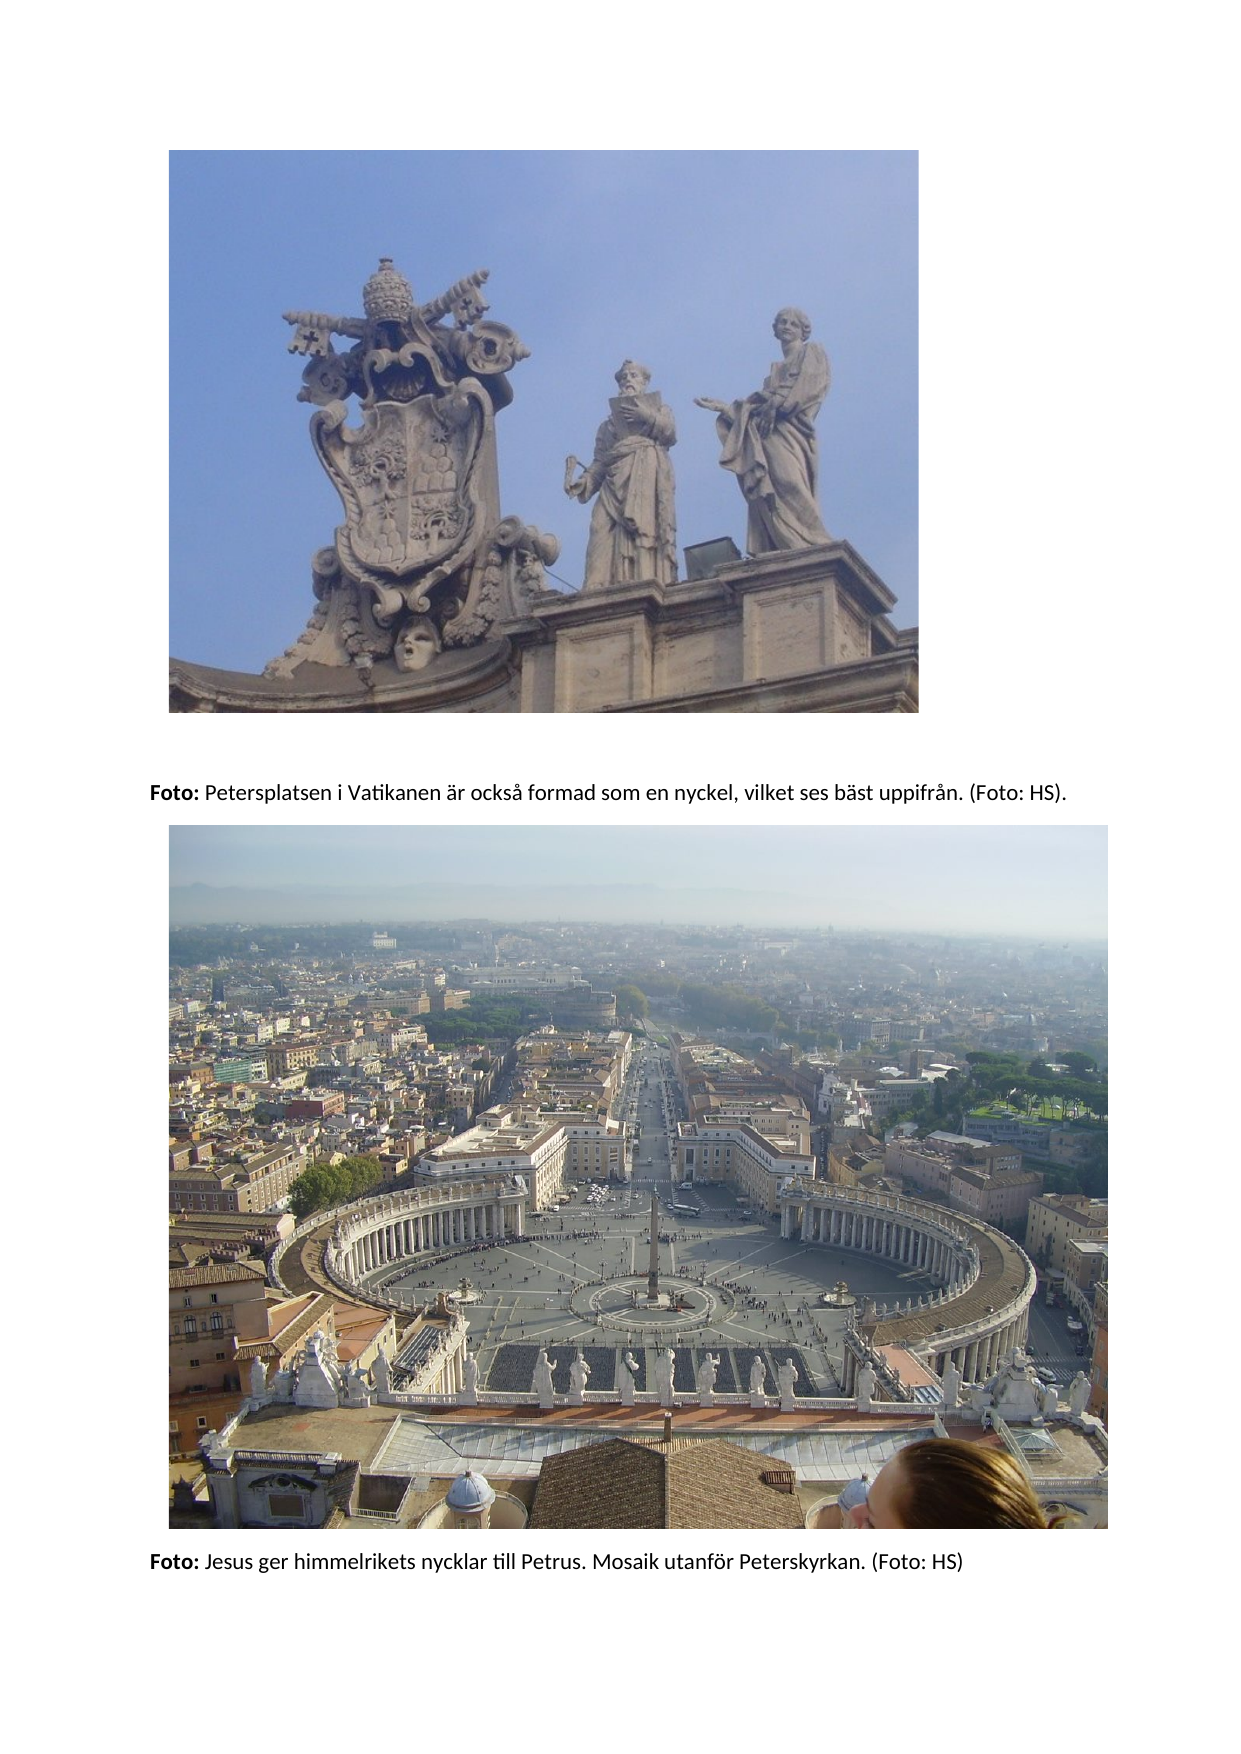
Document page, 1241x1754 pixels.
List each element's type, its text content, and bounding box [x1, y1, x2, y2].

text Foto: Petersplatsen i Vatikanen är också formad som en nyckel, vilket ses bäst uppifrån. (Foto: HS). [150, 778, 1090, 806]
text Foto: Jesus ger himmelrikets nycklar till Petrus. Mosaik utanför Peterskyrkan. (Foto: HS) [150, 1547, 1090, 1575]
